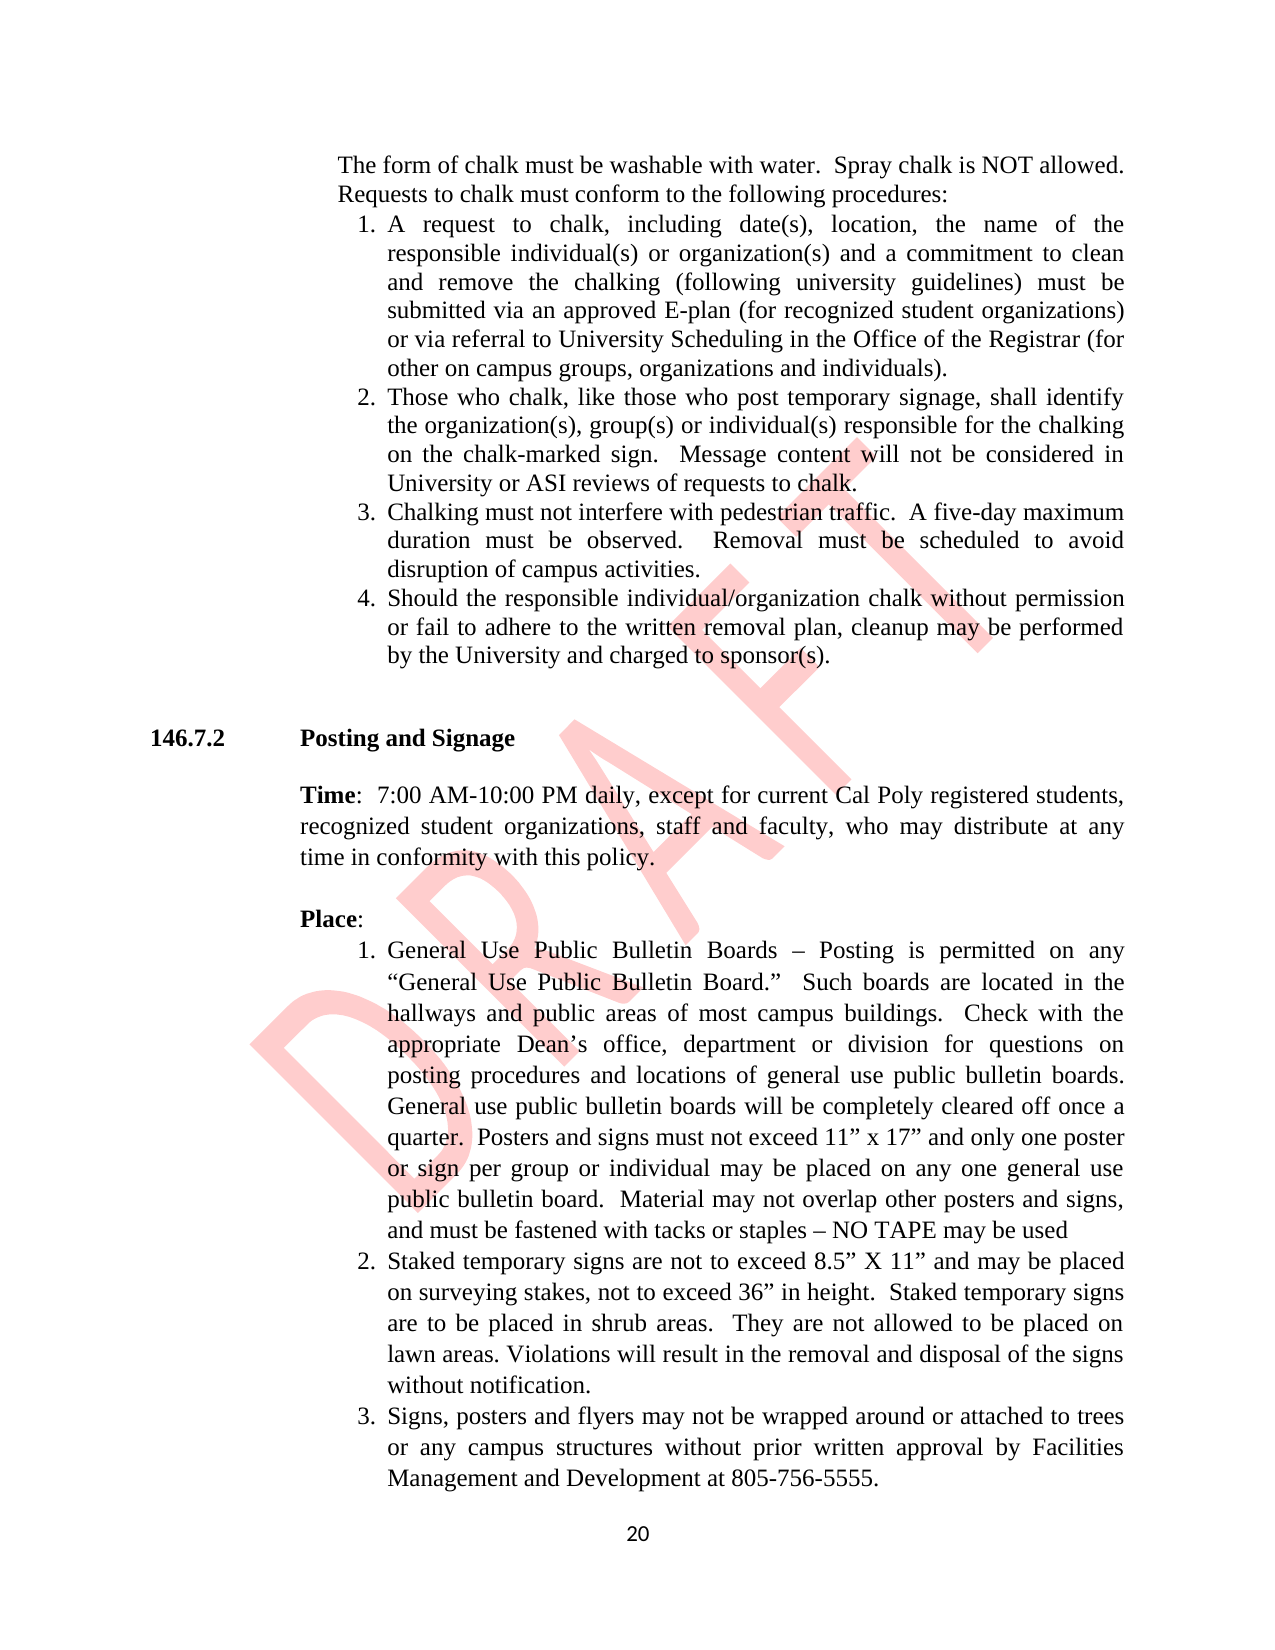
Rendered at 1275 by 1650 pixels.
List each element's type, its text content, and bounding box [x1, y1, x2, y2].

list A request to chalk, including date(s), location, the name of the responsible individual(s) or organization(s) and a commitment to clean and remove the chalking (following university guidelines) must be submitted via an approved E-plan (for recognized student organizations) or via referral to University Scheduling in the Office of the Registrar (for other on campus groups, organizations and individuals). [357, 209, 1125, 382]
list Those who chalk, like those who post temporary signage, shall identify the organization(s), group(s) or individual(s) responsible for the chalking on the chalk-marked sign. Message content will not be considered in University or ASI reviews of requests to chalk. [357, 382, 1125, 497]
list General Use Public Bulletin Boards – Posting is permitted on any “General Use Public Bulletin Board.” Such boards are located in the hallways and public areas of most campus buildings. Check with the appropriate Dean’s office, department or division for questions on posting procedures and locations of general use public bulletin boards. General use public bulletin boards will be completely cleared off once a quarter. Posters and signs must not exceed 11” x 17” and only one poster or sign per group or individual may be placed on any one general use public bulletin board. Material may not overlap other posters and signs, and must be fastened with tacks or staples – NO TAPE may be used [357, 936, 1125, 1244]
subtitle Posting and Signage [150, 723, 1125, 752]
list Signs, posters and flyers may not be wrapped around or attached to trees or any campus structures without prior written approval by Facilities Management and Development at 805-756-5555. [357, 1401, 1125, 1492]
list Time: 7:00 AM-10:00 PM daily, except for current Cal Poly registered students, recognized student organizations, staff and faculty, who may distribute at any time in conformity with this policy. [300, 780, 1125, 871]
list Should the responsible individual/organization chalk without permission or fail to adhere to the written removal plan, cleanup may be performed by the University and charged to sponsor(s). [357, 583, 1125, 669]
text The form of chalk must be washable with water. Spray chalk is NOT allowed. Requests to chalk must conform to the following procedures: [337, 150, 1125, 207]
list Place: [300, 904, 1125, 933]
list Staked temporary signs are not to exceed 8.5” X 11” and may be placed on surveying stakes, not to exceed 36” in height. Staked temporary signs are to be placed in shrub areas. They are not allowed to be placed on lawn areas. Violations will result in the removal and disposal of the signs without notification. [357, 1246, 1125, 1399]
list Chalking must not interfere with pedestrian traffic. A five-day maximum duration must be observed. Removal must be scheduled to avoid disruption of campus activities. [357, 497, 1125, 583]
